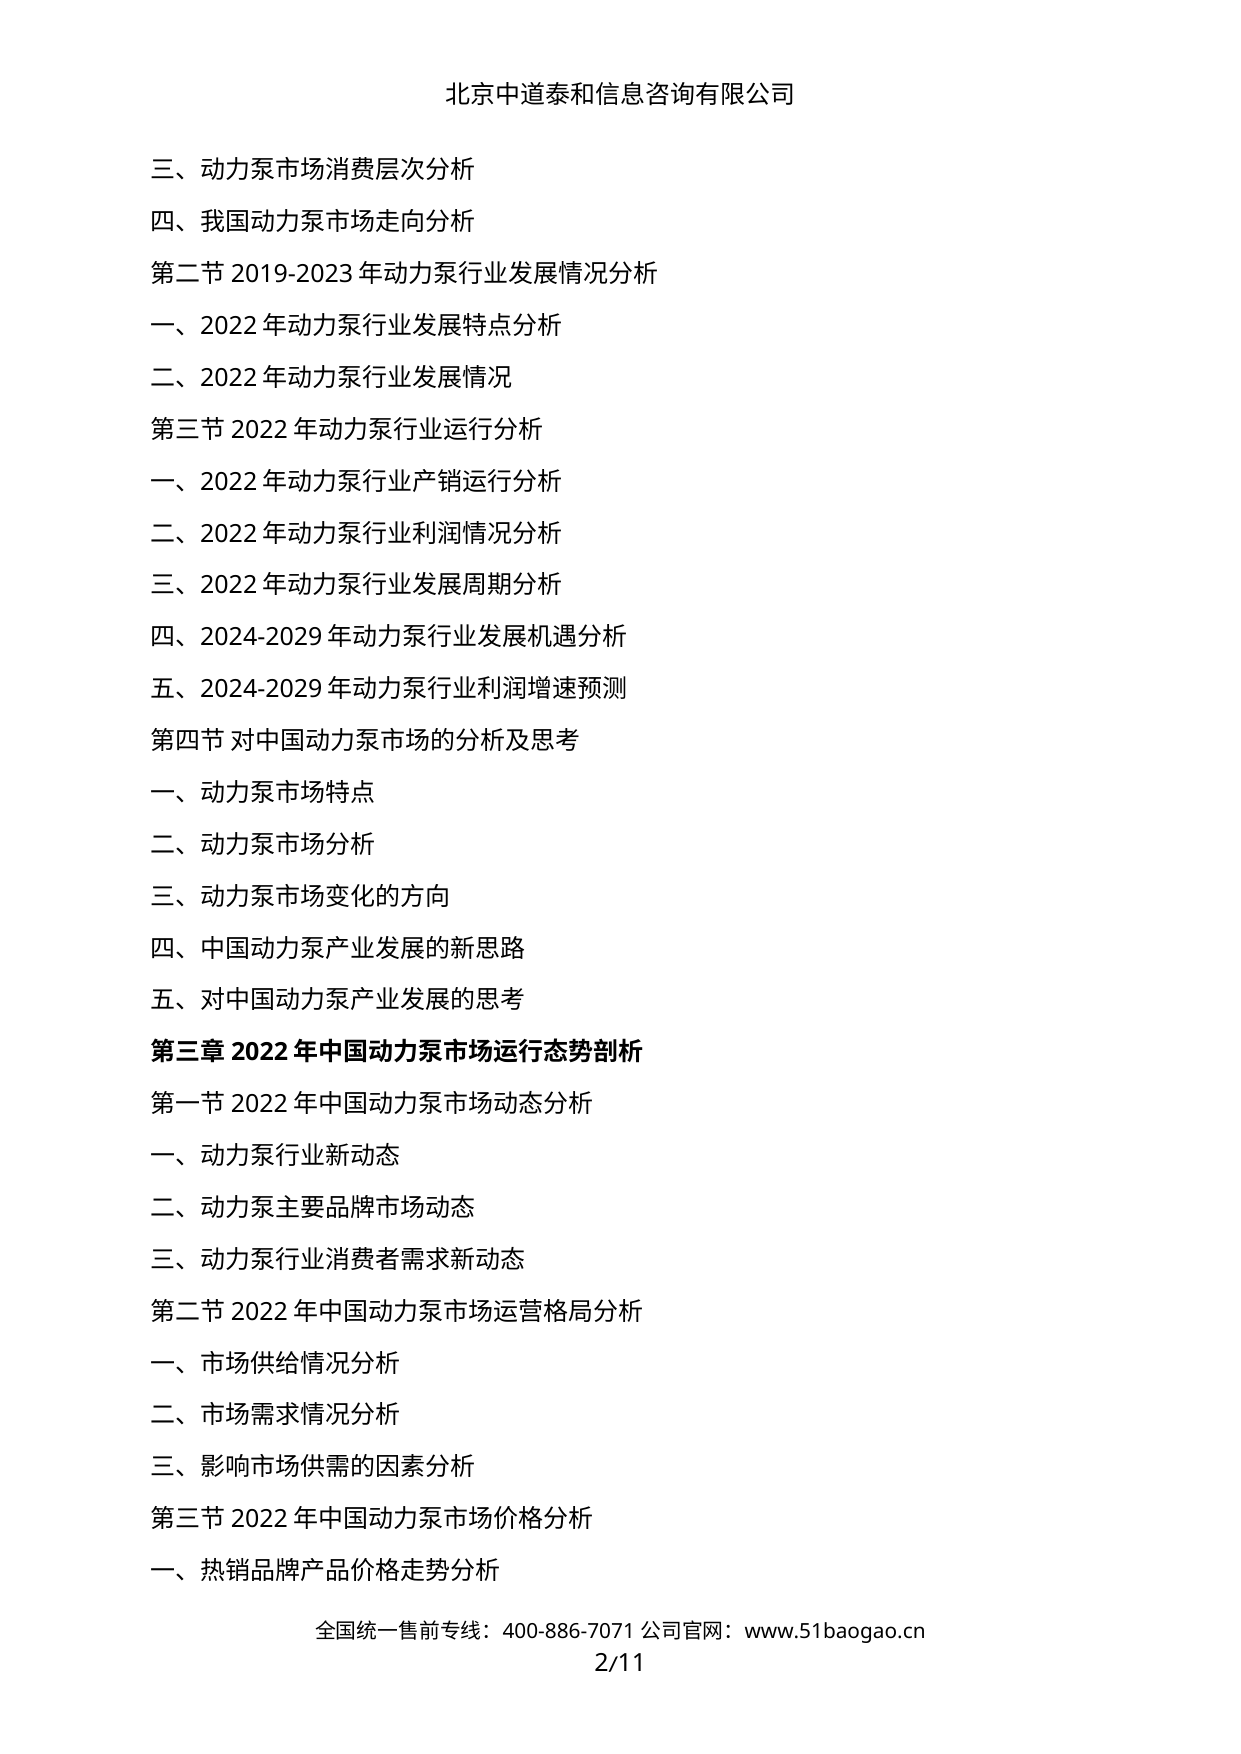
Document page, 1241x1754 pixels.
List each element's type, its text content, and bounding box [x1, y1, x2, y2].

text 三、2022年动力泵行业发展周期分析 [150, 565, 1090, 601]
text 第四节 对中国动力泵市场的分析及思考 [150, 721, 1090, 757]
text 第三节 2022年动力泵行业运行分析 [150, 409, 1090, 446]
text 三、动力泵行业消费者需求新动态 [150, 1239, 1090, 1276]
text 四、我国动力泵市场走向分析 [150, 202, 1090, 238]
text 一、2022年动力泵行业发展特点分析 [150, 306, 1090, 342]
text 第三章 2022年中国动力泵市场运行态势剖析 [150, 1032, 1090, 1068]
text 一、热销品牌产品价格走势分析 [150, 1551, 1090, 1587]
text 三、影响市场供需的因素分析 [150, 1447, 1090, 1483]
text 第一节 2022年中国动力泵市场动态分析 [150, 1084, 1090, 1120]
text 一、市场供给情况分析 [150, 1343, 1090, 1379]
text 第二节 2019-2023年动力泵行业发展情况分析 [150, 254, 1090, 290]
text 二、动力泵市场分析 [150, 824, 1090, 861]
text 五、对中国动力泵产业发展的思考 [150, 980, 1090, 1016]
text 第三节 2022年中国动力泵市场价格分析 [150, 1499, 1090, 1535]
text 一、动力泵市场特点 [150, 772, 1090, 809]
text 一、2022年动力泵行业产销运行分析 [150, 461, 1090, 497]
text 二、2022年动力泵行业发展情况 [150, 357, 1090, 394]
text 第二节 2022年中国动力泵市场运营格局分析 [150, 1291, 1090, 1327]
text 五、2024-2029年动力泵行业利润增速预测 [150, 669, 1090, 705]
text 三、动力泵市场变化的方向 [150, 876, 1090, 912]
text 四、2024-2029年动力泵行业发展机遇分析 [150, 617, 1090, 653]
text 二、2022年动力泵行业利润情况分析 [150, 513, 1090, 549]
text 一、动力泵行业新动态 [150, 1136, 1090, 1172]
text 二、动力泵主要品牌市场动态 [150, 1187, 1090, 1224]
text 三、动力泵市场消费层次分析 [150, 150, 1090, 186]
text 四、中国动力泵产业发展的新思路 [150, 928, 1090, 964]
text 二、市场需求情况分析 [150, 1395, 1090, 1431]
